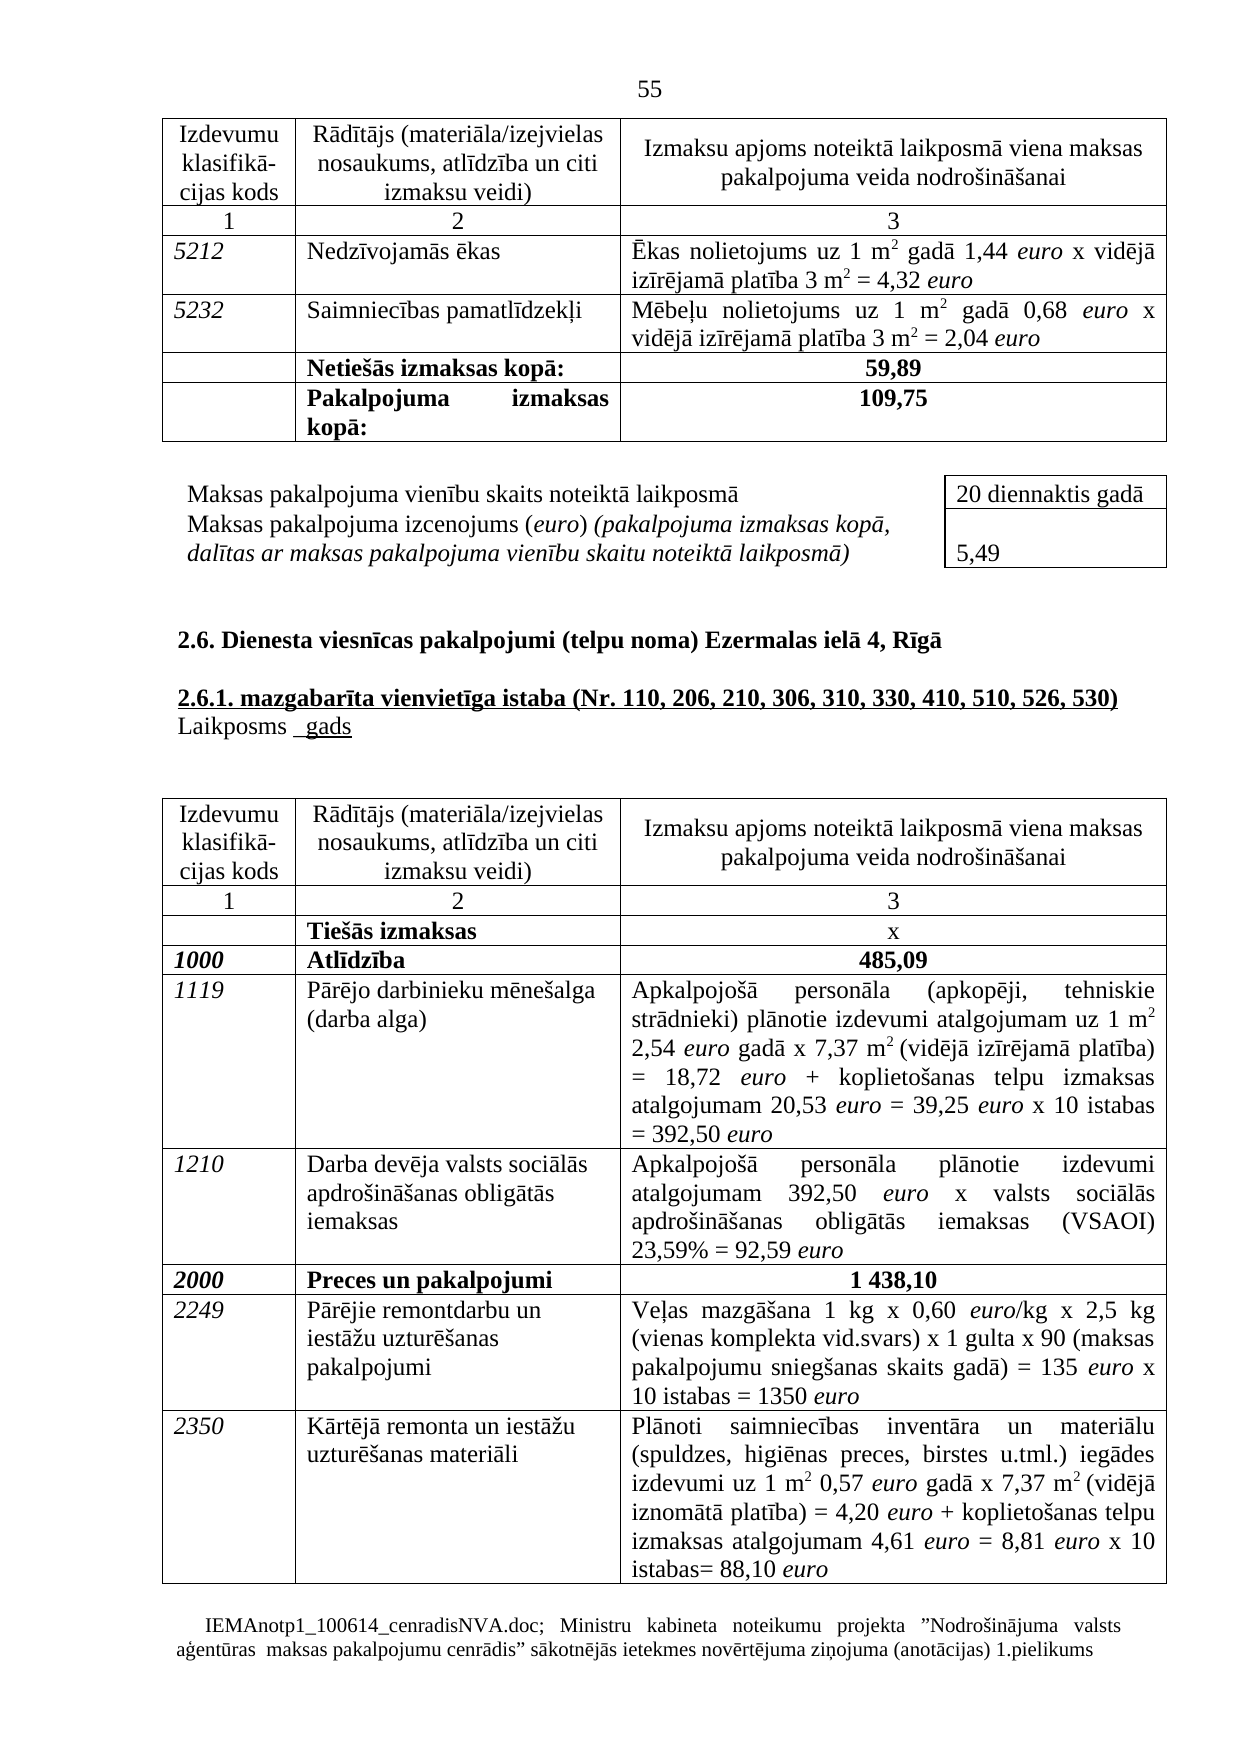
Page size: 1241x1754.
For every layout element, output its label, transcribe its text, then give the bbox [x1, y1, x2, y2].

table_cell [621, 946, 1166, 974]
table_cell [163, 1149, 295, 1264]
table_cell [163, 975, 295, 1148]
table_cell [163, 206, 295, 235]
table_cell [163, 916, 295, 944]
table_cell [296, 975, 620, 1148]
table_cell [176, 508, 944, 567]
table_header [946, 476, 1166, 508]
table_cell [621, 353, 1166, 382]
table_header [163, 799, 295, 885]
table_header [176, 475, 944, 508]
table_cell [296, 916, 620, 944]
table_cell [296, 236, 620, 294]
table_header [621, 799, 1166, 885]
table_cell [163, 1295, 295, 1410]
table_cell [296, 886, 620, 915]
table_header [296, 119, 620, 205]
text 2.6.1. mazgabarīta vienvietīga istaba (Nr. 110, 206, 210, 306, 310, 330, 410, 510, 526, 530) [177, 683, 1122, 711]
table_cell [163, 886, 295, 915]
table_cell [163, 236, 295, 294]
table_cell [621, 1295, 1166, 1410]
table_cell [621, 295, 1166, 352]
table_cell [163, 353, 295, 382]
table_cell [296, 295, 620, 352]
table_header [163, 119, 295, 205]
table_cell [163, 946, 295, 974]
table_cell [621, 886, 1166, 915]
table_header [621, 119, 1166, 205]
text 2.6. Dienesta viesnīcas pakalpojumi (telpu noma) Ezermalas ielā 4, Rīgā [177, 625, 1122, 654]
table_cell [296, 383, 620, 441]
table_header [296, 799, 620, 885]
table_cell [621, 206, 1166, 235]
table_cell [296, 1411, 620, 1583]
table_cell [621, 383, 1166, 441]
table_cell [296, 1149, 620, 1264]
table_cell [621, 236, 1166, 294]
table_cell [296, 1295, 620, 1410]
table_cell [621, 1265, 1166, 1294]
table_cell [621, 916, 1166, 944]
text Laikposms _gads [177, 711, 1122, 740]
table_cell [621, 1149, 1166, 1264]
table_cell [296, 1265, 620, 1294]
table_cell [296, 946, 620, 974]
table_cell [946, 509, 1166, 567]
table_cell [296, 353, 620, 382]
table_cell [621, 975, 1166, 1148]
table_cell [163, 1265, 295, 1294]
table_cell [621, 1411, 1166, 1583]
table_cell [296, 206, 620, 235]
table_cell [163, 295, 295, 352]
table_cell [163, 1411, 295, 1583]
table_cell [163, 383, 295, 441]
